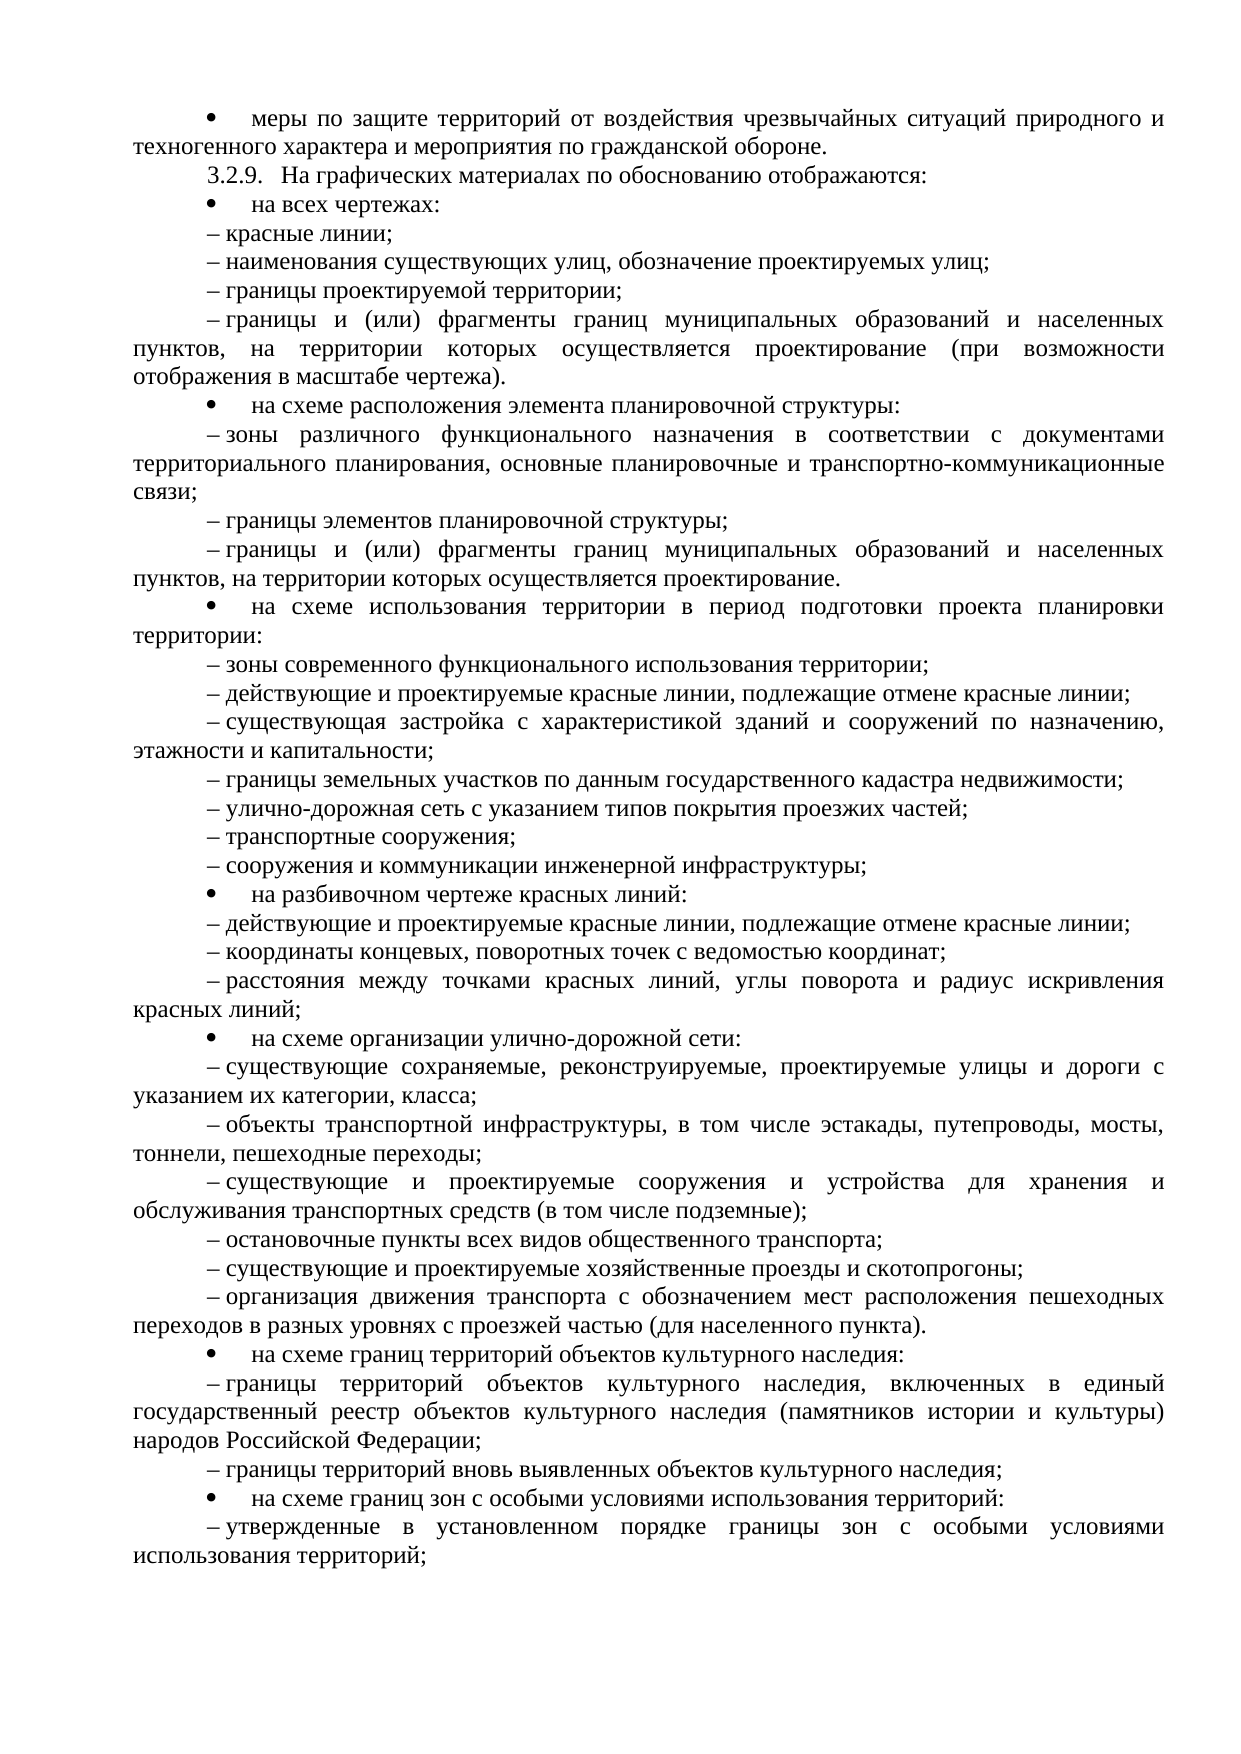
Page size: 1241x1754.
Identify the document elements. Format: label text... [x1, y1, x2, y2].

list на схеме организации улично-дорожной сети: [133, 1023, 1165, 1051]
list границы территорий объектов культурного наследия, включенных в единый государственный реестр объектов культурного наследия (памятников истории и культуры) народов Российской Федерации; [133, 1368, 1165, 1454]
list утвержденные в установленном порядке границы зон с особыми условиями использования территорий; [133, 1511, 1165, 1569]
list существующие и проектируемые хозяйственные проезды и скотопрогоны; [133, 1253, 1165, 1281]
list действующие и проектируемые красные линии, подлежащие отмене красные линии; [133, 908, 1165, 936]
list на схеме границ территорий объектов культурного наследия: [133, 1339, 1165, 1368]
list объекты транспортной инфраструктуры, в том числе эстакады, путепроводы, мосты, тоннели, пешеходные переходы; [133, 1109, 1165, 1166]
list на всех чертежах: [133, 189, 1165, 218]
list границы и (или) фрагменты границ муниципальных образований и населенных пунктов, на территории которых осуществляется проектирование (при возможности отображения в масштабе чертежа). [133, 304, 1165, 390]
list меры по защите территорий от воздействия чрезвычайных ситуаций природного и техногенного характера и мероприятия по гражданской обороне. [133, 103, 1165, 160]
list сооружения и коммуникации инженерной инфраструктуры; [133, 850, 1165, 879]
list границы территорий вновь выявленных объектов культурного наследия; [133, 1454, 1165, 1483]
list координаты концевых, поворотных точек с ведомостью координат; [133, 936, 1165, 965]
list красные линии; [133, 218, 1165, 246]
list организация движения транспорта с обозначением мест расположения пешеходных переходов в разных уровнях с проезжей частью (для населенного пункта). [133, 1281, 1165, 1339]
list наименования существующих улиц, обозначение проектируемых улиц; [133, 246, 1165, 275]
list границы и (или) фрагменты границ муниципальных образований и населенных пунктов, на территории которых осуществляется проектирование. [133, 534, 1165, 591]
list на схеме использования территории в период подготовки проекта планировки территории: [133, 591, 1165, 649]
list действующие и проектируемые красные линии, подлежащие отмене красные линии; [133, 678, 1165, 706]
list на схеме расположения элемента планировочной структуры: [133, 390, 1165, 419]
list существующие и проектируемые сооружения и устройства для хранения и обслуживания транспортных средств (в том числе подземные); [133, 1166, 1165, 1224]
list границы земельных участков по данным государственного кадастра недвижимости; [133, 764, 1165, 793]
list на разбивочном чертеже красных линий: [133, 879, 1165, 908]
list существующие сохраняемые, реконструируемые, проектируемые улицы и дороги с указанием их категории, класса; [133, 1051, 1165, 1109]
list зоны различного функционального назначения в соответствии с документами территориального планирования, основные планировочные и транспортно-коммуникационные связи; [133, 419, 1165, 505]
list транспортные сооружения; [133, 821, 1165, 850]
list на схеме границ зон с особыми условиями использования территорий: [133, 1483, 1165, 1511]
list расстояния между точками красных линий, углы поворота и радиус искривления красных линий; [133, 965, 1165, 1023]
list остановочные пункты всех видов общественного транспорта; [133, 1224, 1165, 1253]
list зоны современного функционального использования территории; [133, 649, 1165, 678]
list границы элементов планировочной структуры; [133, 505, 1165, 534]
list существующая застройка с характеристикой зданий и сооружений по назначению, этажности и капитальности; [133, 706, 1165, 764]
list границы проектируемой территории; [133, 275, 1165, 304]
list улично-дорожная сеть с указанием типов покрытия проезжих частей; [133, 793, 1165, 821]
text 3.2.9. На графических материалах по обоснованию отображаются: [133, 160, 1165, 189]
